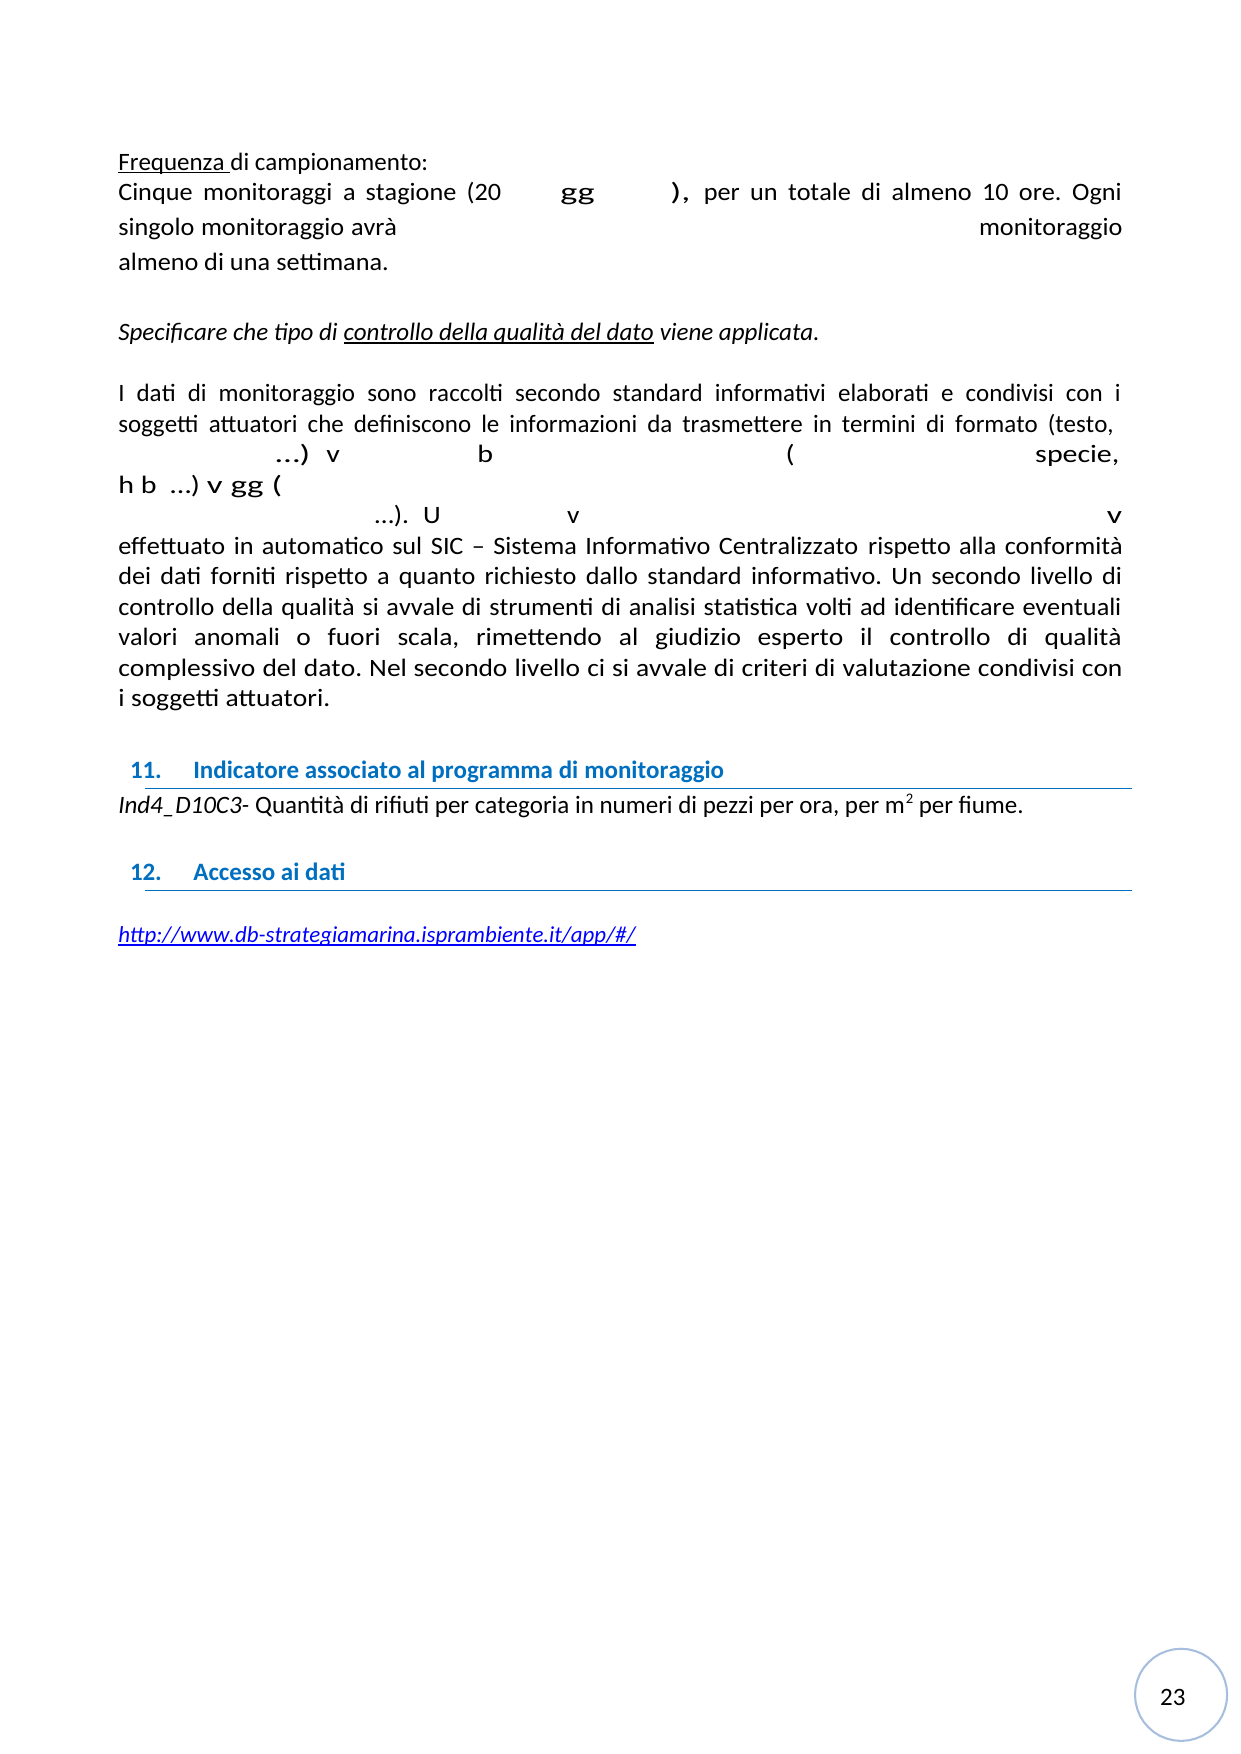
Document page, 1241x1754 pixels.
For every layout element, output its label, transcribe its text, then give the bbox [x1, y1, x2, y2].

text http://www.db-strategiamarina.isprambiente.it/app/#/ [118, 920, 1176, 948]
text …). U v v effettuato in automatico sul SIC – Sistema Informativo Centralizzato rispetto alla conformità dei dati forniti rispetto a quanto richiesto dallo standard informativo. Un secondo livello di controllo della qualità si avvale di strumenti di analisi statistica volti ad identificare eventuali valori anomali o fuori scala, rimettendo al giudizio esperto il controllo di qualità complessivo del dato. Nel secondo livello ci si avvale di criteri di valutazione condivisi con i soggetti attuatori. [118, 499, 1122, 713]
text I dati di monitoraggio sono raccolti secondo standard informativi elaborati e condivisi con i soggetti attuatori che definiscono le informazioni da trasmettere in termini di formato (testo, [118, 377, 1122, 438]
text Specificare che tipo di controllo della qualità del dato viene applicata. [118, 316, 1176, 347]
text Frequenza di campionamento: [118, 146, 1176, 176]
subtitle Accesso ai dati [130, 856, 1176, 887]
text Cinque monitoraggi a stagione (20 gg ), per un totale di almeno 10 ore. Ogni singolo monitoraggio avrà monitoraggio almeno di una settimana. [118, 176, 1122, 277]
text Ind4_D10C3- Quantità di rifiuti per categoria in numeri di pezzi per ora, per m2 per fiume. [118, 789, 1176, 819]
text …) v b ( specie, h b …) v gg ( [118, 438, 1122, 499]
subtitle Indicatore associato al programma di monitoraggio [130, 754, 1176, 785]
